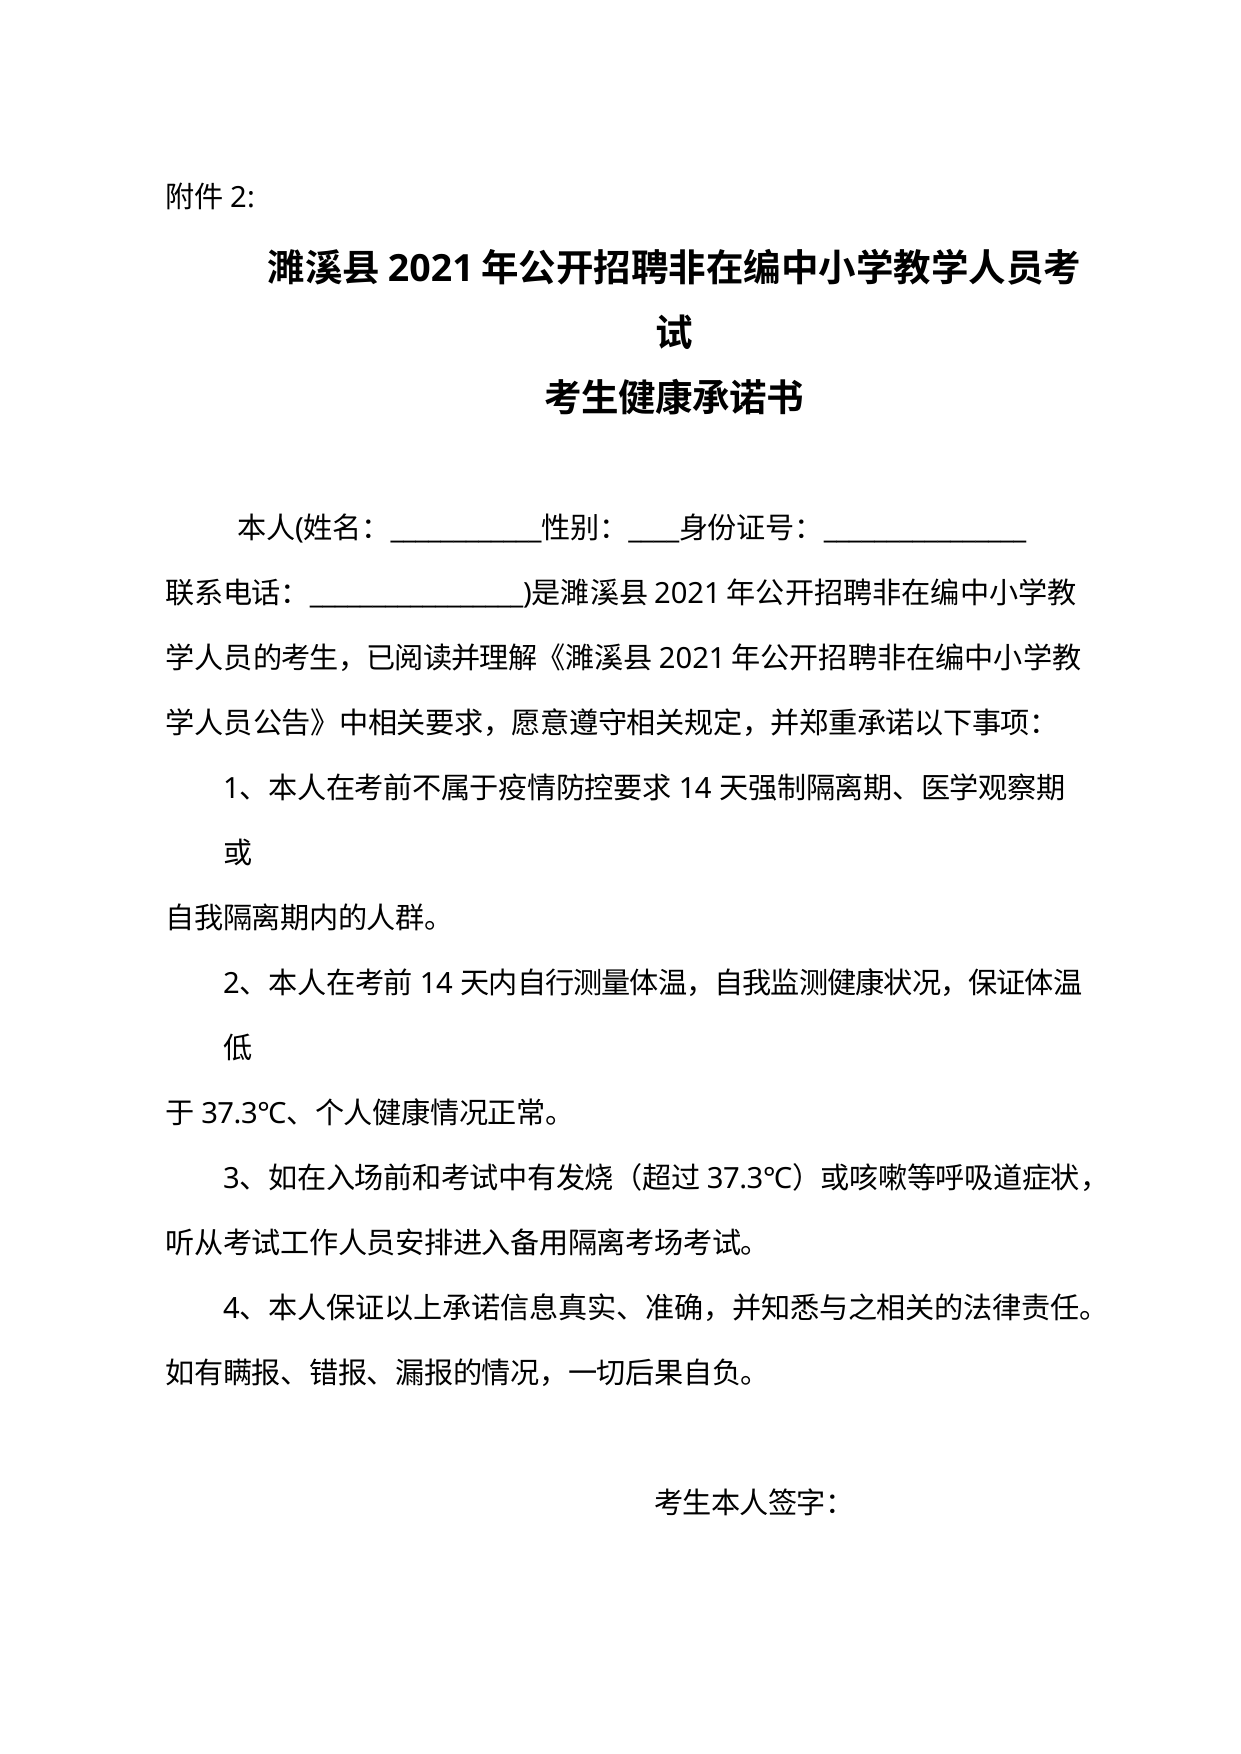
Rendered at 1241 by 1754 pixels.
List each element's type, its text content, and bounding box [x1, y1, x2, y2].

text 如有瞒报、错报、漏报的情况，一切后果自负。 [165, 1338, 1093, 1403]
text 3、如在入场前和考试中有发烧（超过 37.3℃）或咳嗽等呼吸道症状， [223, 1143, 1093, 1208]
text 联系电话：_________________)是濉溪县2021年公开招聘非在编中小学教学人员的考生，已阅读并理解《濉溪县2021年公开招聘非在编中小学教学人员公告》中相关要求，愿意遵守相关规定，并郑重承诺以下事项： [165, 558, 1093, 753]
text 2、本人在考前 14 天内自行测量体温，自我监测健康状况，保证体温低 [223, 948, 1093, 1078]
text 附件2: [165, 162, 1093, 227]
text 本人(姓名：____________性别：____身份证号：________________ [223, 493, 1093, 558]
text 听从考试工作人员安排进入备用隔离考场考试。 [165, 1208, 1093, 1273]
text 考生本人签字： [654, 1468, 1093, 1533]
text 于 37.3℃、个人健康情况正常。 [165, 1078, 1093, 1143]
text 自我隔离期内的人群。 [165, 883, 1093, 948]
text 濉溪县2021年公开招聘非在编中小学教学人员考试 考生健康承诺书 [256, 233, 1093, 428]
text 1、本人在考前不属于疫情防控要求 14 天强制隔离期、医学观察期或 [223, 753, 1093, 883]
text 4、本人保证以上承诺信息真实、准确，并知悉与之相关的法律责任。 [223, 1273, 1093, 1338]
